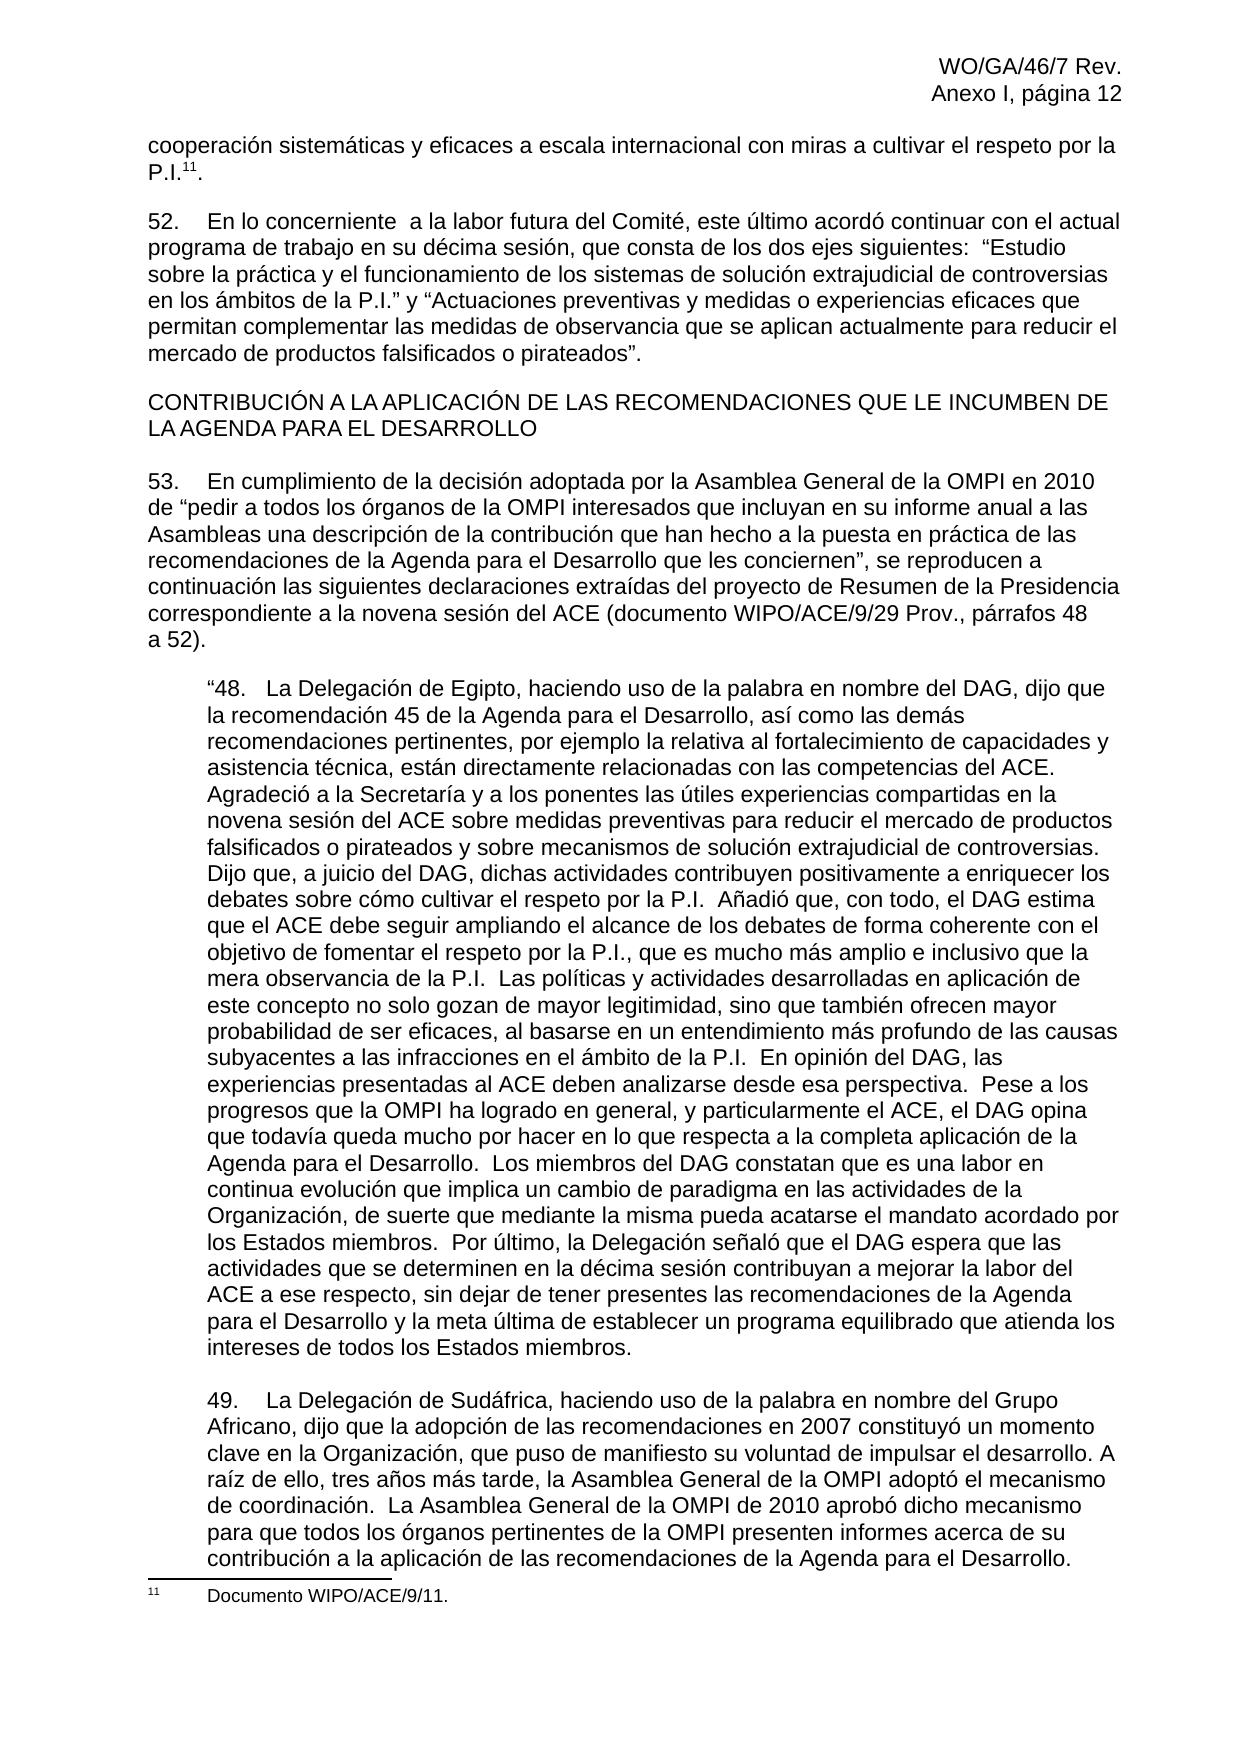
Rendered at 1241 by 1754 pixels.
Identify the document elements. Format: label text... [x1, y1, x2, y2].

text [207, 1387, 1122, 1571]
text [148, 132, 1122, 185]
text En cumplimiento de la decisión adoptada por la Asamblea General de la OMPI en 2010 de “pedir a todos los órganos de la OMPI interesados que incluyan en su informe anual a las Asambleas una descripción de la contribución que han hecho a la puesta en práctica de las recomendaciones de la Agenda para el Desarrollo que les conciernen”, se reproducen a continuación las siguientes declaraciones extraídas del proyecto de Resumen de la Presidencia correspondiente a la novena sesión del ACE (documento WIPO/ACE/9/29 Prov., párrafos 48 a 52). [148, 468, 1122, 652]
text “48. La Delegación de Egipto, haciendo uso de la palabra en nombre del DAG, dijo que la recomendación 45 de la Agenda para el Desarrollo, así como las demás recomendaciones pertinentes, por ejemplo la relativa al fortalecimiento de capacidades y asistencia técnica, están directamente relacionadas con las competencias del ACE. Agradeció a la Secretaría y a los ponentes las útiles experiencias compartidas en la novena sesión del ACE sobre medidas preventivas para reducir el mercado de productos falsificados o pirateados y sobre mecanismos de solución extrajudicial de controversias. Dijo que, a juicio del DAG, dichas actividades contribuyen positivamente a enriquecer los debates sobre cómo cultivar el respeto por la P.I. Añadió que, con todo, el DAG estima que el ACE debe seguir ampliando el alcance de los debates de forma coherente con el objetivo de fomentar el respeto por la P.I., que es mucho más amplio e inclusivo que la mera observancia de la P.I. Las políticas y actividades desarrolladas en aplicación de este concepto no solo gozan de mayor legitimidad, sino que también ofrecen mayor probabilidad de ser eficaces, al basarse en un entendimiento más profundo de las causas subyacentes a las infracciones en el ámbito de la P.I. En opinión del DAG, las experiencias presentadas al ACE deben analizarse desde esa perspectiva. Pese a los progresos que la OMPI ha logrado en general, y particularmente el ACE, el DAG opina que todavía queda mucho por hacer en lo que respecta a la completa aplicación de la Agenda para el Desarrollo. Los miembros del DAG constatan que es una labor en continua evolución que implica un cambio de paradigma en las actividades de la Organización, de suerte que mediante la misma pueda acatarse el mandato acordado por los Estados miembros. Por último, la Delegación señaló que el DAG espera que las actividades que se determinen en la décima sesión contribuyan a mejorar la labor del ACE a ese respecto, sin dejar de tener presentes las recomendaciones de la Agenda para el Desarrollo y la meta última de establecer un programa equilibrado que atienda los intereses de todos los Estados miembros. [207, 675, 1122, 1361]
text CONTRIBUCIÓN A LA APLICACIÓN DE LAS RECOMENDACIONES QUE LE INCUMBEN DE LA AGENDA PARA EL DESARROLLO [148, 389, 1122, 442]
text En lo concerniente a la labor futura del Comité, este último acordó continuar con el actual programa de trabajo en su décima sesión, que consta de los dos ejes siguientes: “Estudio sobre la práctica y el funcionamiento de los sistemas de solución extrajudicial de controversias en los ámbitos de la P.I.” y “Actuaciones preventivas y medidas o experiencias eficaces que permitan complementar las medidas de observancia que se aplican actualmente para reducir el mercado de productos falsificados o pirateados”. [148, 208, 1122, 366]
